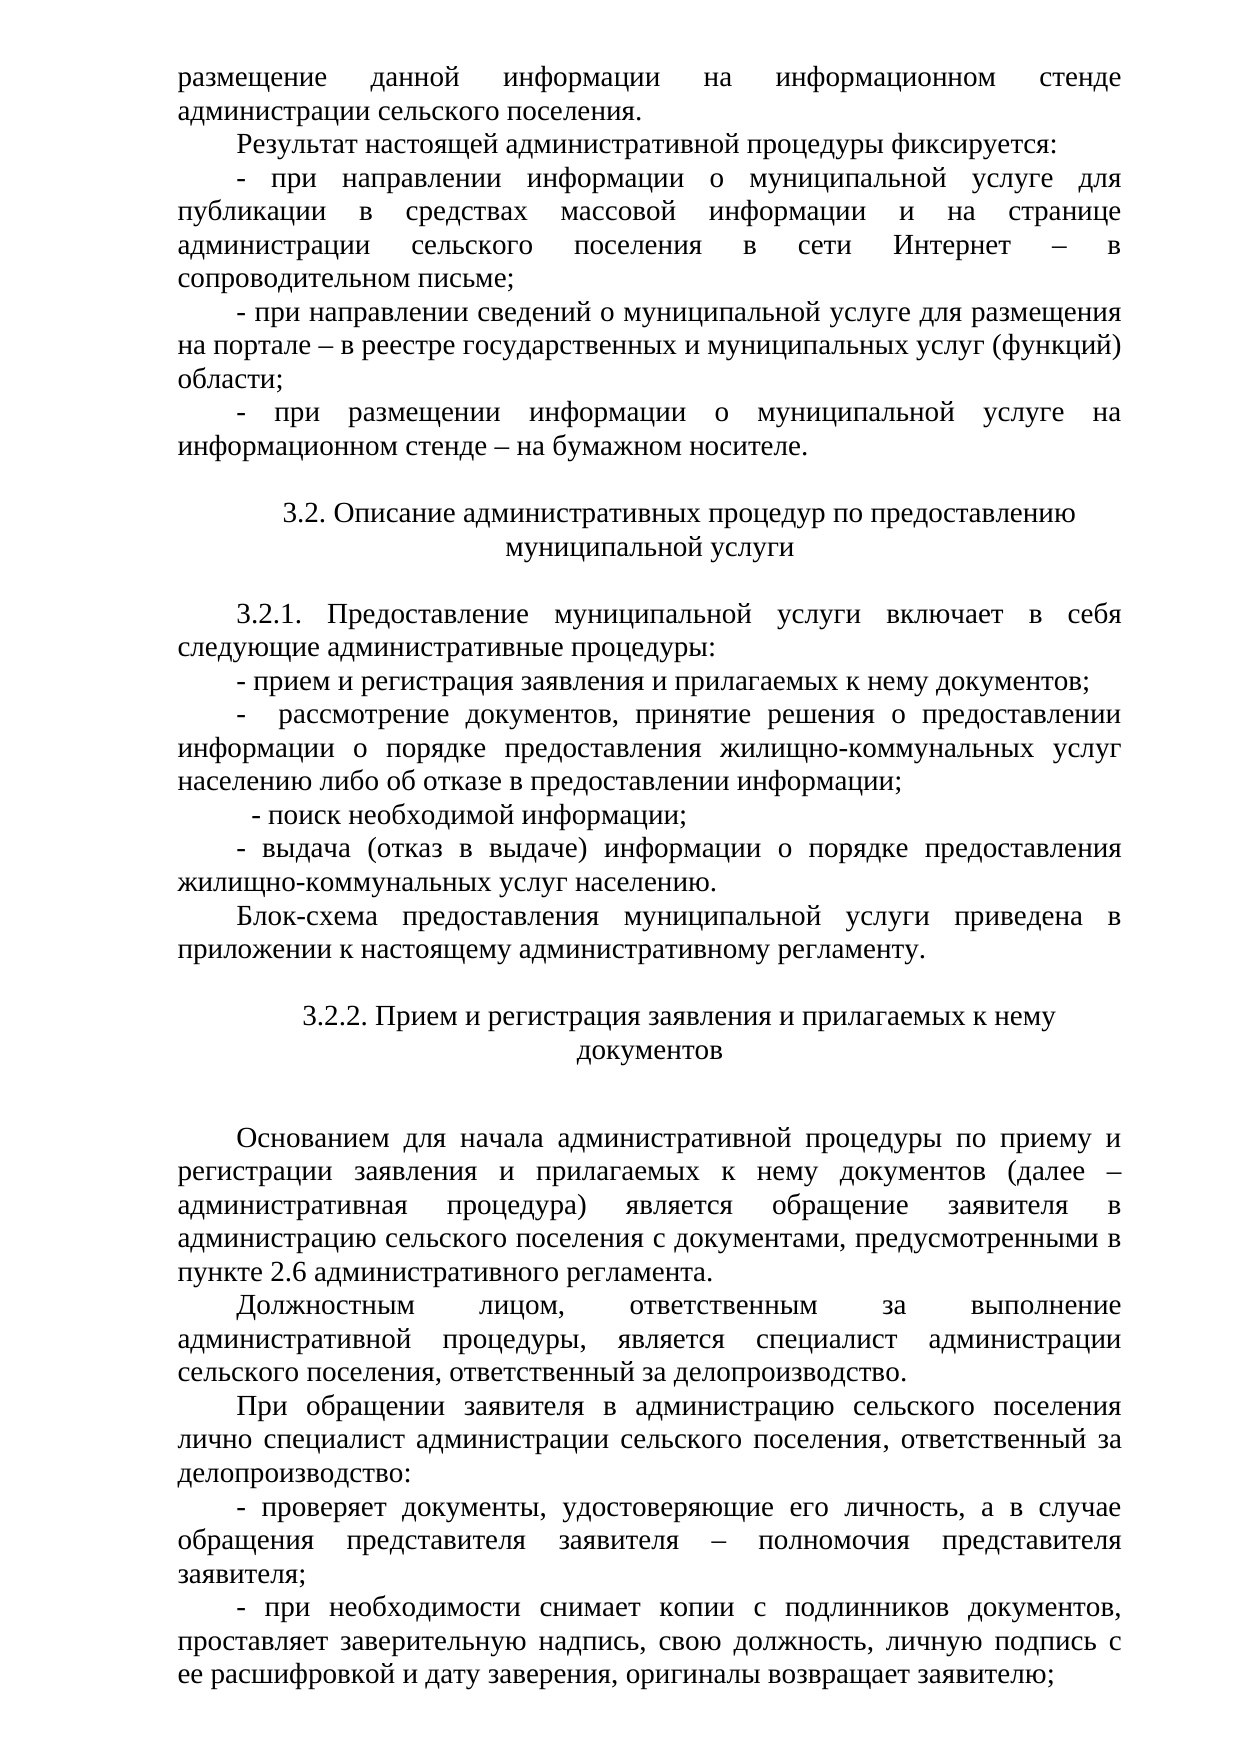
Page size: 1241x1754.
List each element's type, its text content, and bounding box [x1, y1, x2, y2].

text 3.2.1. Предоставление муниципальной услуги включает в себя следующие административные процедуры: [177, 596, 1122, 663]
text - при направлении информации о муниципальной услуге для публикации в средствах массовой информации и на странице администрации сельского поселения в сети Интернет – в сопроводительном письме; [177, 160, 1122, 294]
text - при необходимости снимает копии с подлинников документов, проставляет заверительную надпись, свою должность, личную подпись с ее расшифровкой и дату заверения, оригиналы возвращает заявителю; [177, 1589, 1122, 1690]
text Блок-схема предоставления муниципальной услуги приведена в приложении к настоящему административному регламенту. [177, 898, 1122, 965]
text - прием и регистрация заявления и прилагаемых к нему документов; [177, 663, 1122, 696]
text При обращении заявителя в администрацию сельского поселения лично специалист администрации сельского поселения, ответственный за делопроизводство: [177, 1388, 1122, 1489]
text 3.2. Описание административных процедур по предоставлению муниципальной услуги [177, 495, 1122, 562]
text - выдача (отказ в выдаче) информации о порядке предоставления жилищно-коммунальных услуг населению. [177, 831, 1122, 898]
text Результат настоящей административной процедуры фиксируется: [177, 126, 1122, 160]
text Должностным лицом, ответственным за выполнение административной процедуры, является специалист администрации сельского поселения, ответственный за делопроизводство. [177, 1287, 1122, 1388]
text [177, 59, 1122, 126]
text - при направлении сведений о муниципальной услуге для размещения на портале – в реестре государственных и муниципальных услуг (функций) области; [177, 294, 1122, 394]
text - проверяет документы, удостоверяющие его личность, а в случае обращения представителя заявителя – полномочия представителя заявителя; [177, 1489, 1122, 1589]
text 3.2.2. Прием и регистрация заявления и прилагаемых к нему документов [177, 998, 1122, 1065]
text Основанием для начала административной процедуры по приему и регистрации заявления и прилагаемых к нему документов (далее – административная процедура) является обращение заявителя в администрацию сельского поселения с документами, предусмотренными в пункте 2.6 административного регламента. [177, 1120, 1122, 1287]
text - поиск необходимой информации; [177, 797, 1122, 831]
text - рассмотрение документов, принятие решения о предоставлении информации о порядке предоставления жилищно-коммунальных услуг населению либо об отказе в предоставлении информации; [177, 696, 1122, 797]
text - при размещении информации о муниципальной услуге на информационном стенде – на бумажном носителе. [177, 394, 1122, 462]
